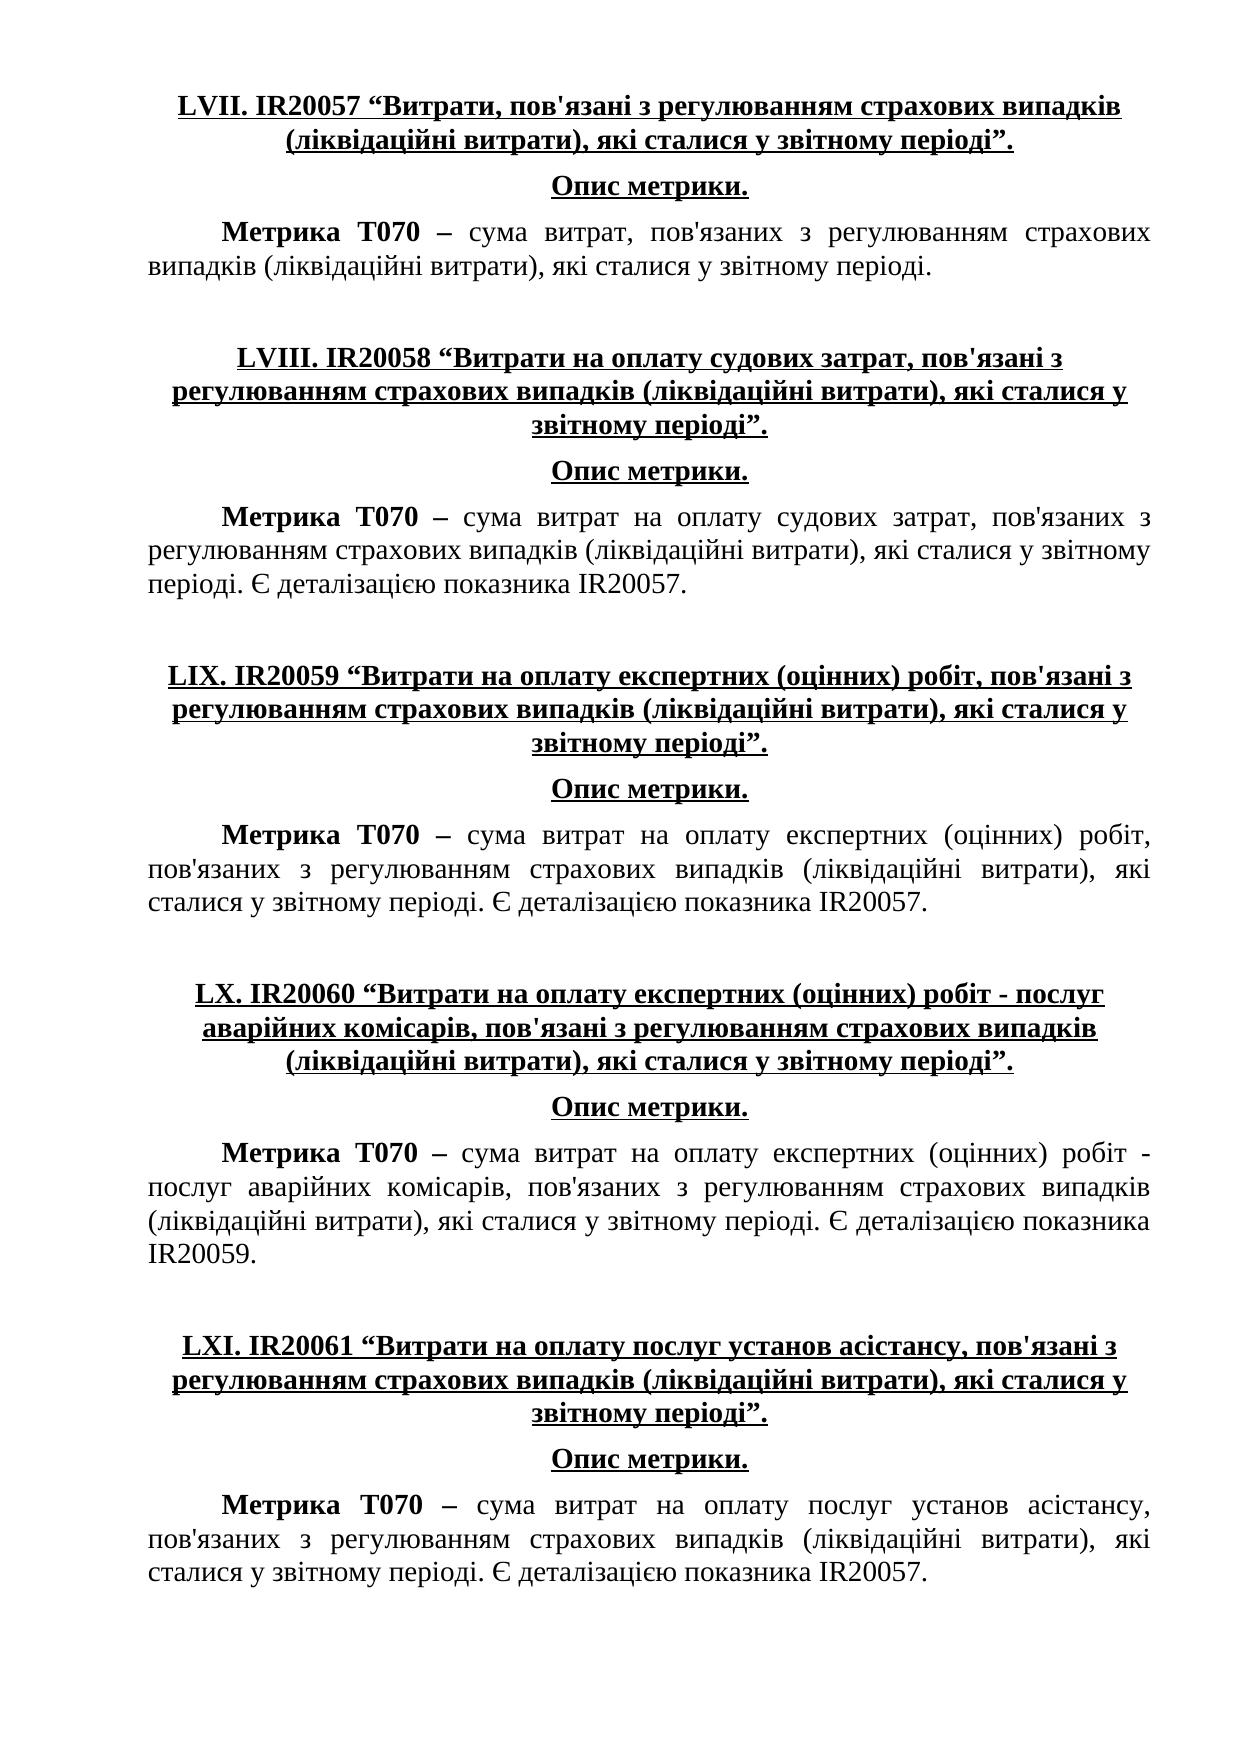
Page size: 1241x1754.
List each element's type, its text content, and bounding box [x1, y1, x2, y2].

text LVIII. IR20058 “Витрати на оплату судових затрат, пов'язані з регулюванням страхових випадків (ліквідаційні витрати), які сталися у звітному періоді”. [148, 340, 1152, 440]
text LX. IR20060 “Витрати на оплату експертних (оцінних) робіт - послуг аварійних комісарів, пов'язані з регулюванням страхових випадків (ліквідаційні витрати), які сталися у звітному періоді”. [148, 976, 1152, 1077]
text LIX. IR20059 “Витрати на оплату експертних (оцінних) робіт, пов'язані з регулюванням страхових випадків (ліквідаційні витрати), які сталися у звітному періоді”. [148, 658, 1152, 759]
text LXI. IR20061 “Витрати на оплату послуг установ асістансу, пов'язані з регулюванням страхових випадків (ліквідаційні витрати), які сталися у звітному періоді”. [148, 1328, 1152, 1429]
text Метрика T070 – сума витрат, пов'язаних з регулюванням страхових випадків (ліквідаційні витрати), які сталися у звітному періоді. [148, 214, 1152, 281]
list Опис метрики. [148, 1089, 1152, 1123]
list Опис метрики. [148, 168, 1152, 202]
text Метрика T070 – сума витрат на оплату експертних (оцінних) робіт - послуг аварійних комісарів, пов'язаних з регулюванням страхових випадків (ліквідаційні витрати), які сталися у звітному періоді. Є деталізацією показника IR20059. [148, 1136, 1152, 1270]
text Метрика T070 – сума витрат на оплату послуг установ асістансу, пов'язаних з регулюванням страхових випадків (ліквідаційні витрати), які сталися у звітному періоді. Є деталізацією показника IR20057. [148, 1487, 1152, 1588]
text Метрика T070 – сума витрат на оплату судових затрат, пов'язаних з регулюванням страхових випадків (ліквідаційні витрати), які сталися у звітному періоді. Є деталізацією показника IR20057. [148, 499, 1152, 599]
list Опис метрики. [148, 771, 1152, 805]
list Опис метрики. [148, 453, 1152, 486]
text LVII. IR20057 “Витрати, пов'язані з регулюванням страхових випадків (ліквідаційні витрати), які сталися у звітному періоді”. [148, 88, 1152, 156]
list Опис метрики. [148, 1441, 1152, 1475]
text Метрика T070 – сума витрат на оплату експертних (оцінних) робіт, пов'язаних з регулюванням страхових випадків (ліквідаційні витрати), які сталися у звітному періоді. Є деталізацією показника IR20057. [148, 817, 1152, 918]
